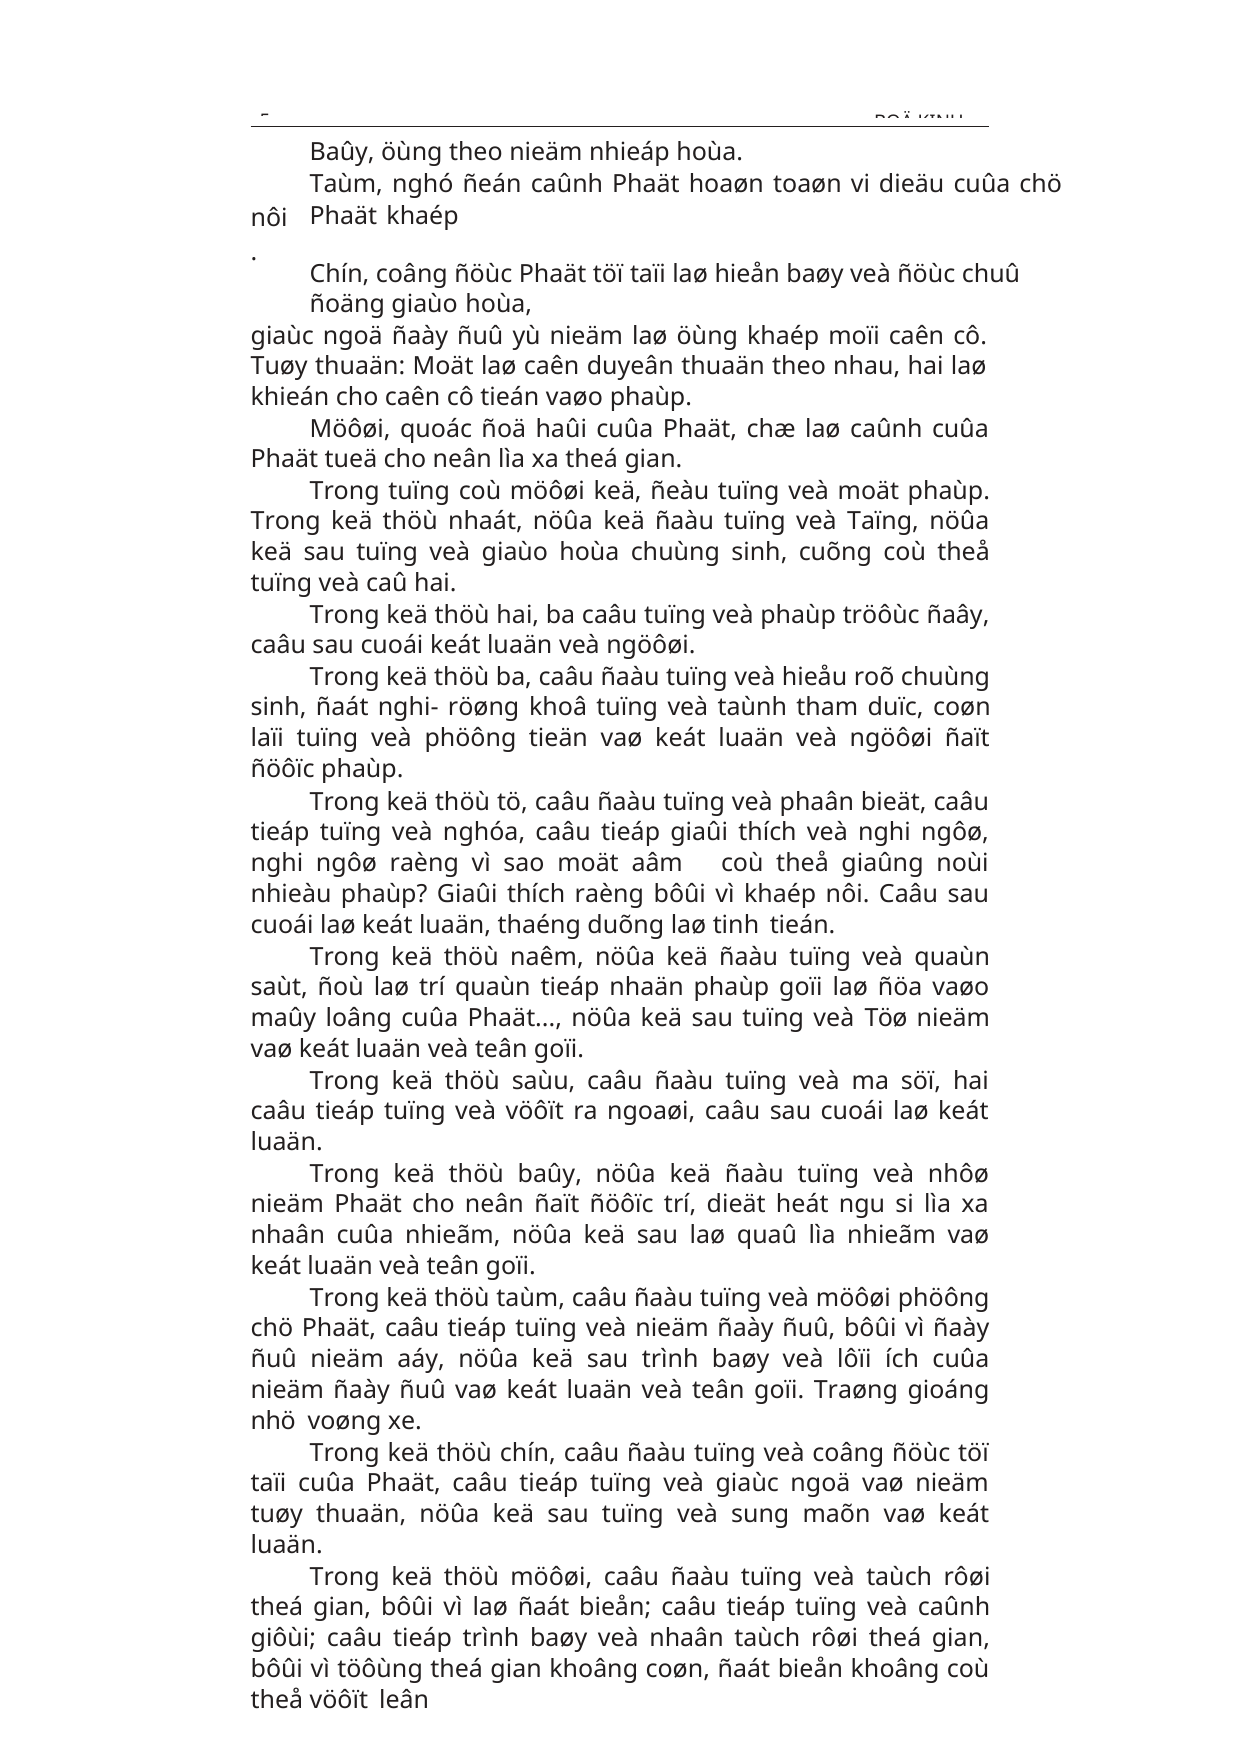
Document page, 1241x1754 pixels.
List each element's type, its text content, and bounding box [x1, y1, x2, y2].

text Trong keä thöù hai, ba caâu tuïng veà phaùp tröôùc ñaây, caâu sau cuoái keát luaän veà ngöôøi. [250, 599, 990, 661]
text Trong tuïng coù möôøi keä, ñeàu tuïng veà moät phaùp. Trong keä thöù nhaát, nöûa keä ñaàu tuïng veà Taïng, nöûa keä sau tuïng veà giaùo hoùa chuùng sinh, cuõng coù theå tuïng veà caû hai. [250, 475, 990, 599]
text Taùm, nghó ñeán caûnh Phaät hoaøn toaøn vi dieäu cuûa chö Phaät khaép [309, 166, 1065, 231]
text giaùc ngoä ñaày ñuû yù nieäm laø öùng khaép moïi caên cô. Tuøy thuaän: Moät laø caên duyeân thuaän theo nhau, hai laø khieán cho caên cô tieán vaøo phaùp. [250, 320, 987, 413]
text Trong keä thöù taùm, caâu ñaàu tuïng veà möôøi phöông chö Phaät, caâu tieáp tuïng veà nieäm ñaày ñuû, bôûi vì ñaày ñuû nieäm aáy, nöûa keä sau trình baøy veà lôïi ích cuûa nieäm ñaày ñuû vaø keát luaän veà teân goïi. Traøng gioáng nhö voøng xe. [250, 1281, 990, 1437]
text Trong keä thöù möôøi, caâu ñaàu tuïng veà taùch rôøi theá gian, bôûi vì laø ñaát bieån; caâu tieáp tuïng veà caûnh giôùi; caâu tieáp trình baøy veà nhaân taùch rôøi theá gian, bôûi vì töôùng theá gian khoâng coøn, ñaát bieån khoâng coù theå vöôït leân [250, 1561, 990, 1716]
text Trong keä thöù saùu, caâu ñaàu tuïng veà ma söï, hai caâu tieáp tuïng veà vöôït ra ngoaøi, caâu sau cuoái laø keát luaän. [250, 1064, 990, 1157]
text Trong keä thöù naêm, nöûa keä ñaàu tuïng veà quaùn saùt, ñoù laø trí quaùn tieáp nhaän phaùp goïi laø ñöa vaøo maûy loâng cuûa Phaät..., nöûa keä sau tuïng veà Töø nieäm vaø keát luaän veà teân goïi. [250, 940, 990, 1064]
text Trong keä thöù chín, caâu ñaàu tuïng veà coâng ñöùc töï taïi cuûa Phaät, caâu tieáp tuïng veà giaùc ngoä vaø nieäm tuøy thuaän, nöûa keä sau tuïng veà sung maõn vaø keát luaän. [250, 1437, 990, 1561]
text nôi. [250, 199, 289, 267]
text Trong keä thöù baûy, nöûa keä ñaàu tuïng veà nhôø nieäm Phaät cho neân ñaït ñöôïc trí, dieät heát ngu si lìa xa nhaân cuûa nhieãm, nöûa keä sau laø quaû lìa nhieãm vaø keát luaän veà teân goïi. [250, 1157, 990, 1281]
text Baûy, öùng theo nieäm nhieáp hoùa. [309, 134, 1065, 166]
text Trong keä thöù ba, caâu ñaàu tuïng veà hieåu roõ chuùng sinh, ñaát nghi- röøng khoâ tuïng veà taùnh tham duïc, coøn laïi tuïng veà phöông tieän vaø keát luaän veà ngöôøi ñaït ñöôïc phaùp. [250, 661, 991, 785]
text Chín, coâng ñöùc Phaät töï taïi laø hieån baøy veà ñöùc chuû ñoäng giaùo hoùa, [309, 258, 1065, 318]
text Möôøi, quoác ñoä haûi cuûa Phaät, chæ laø caûnh cuûa Phaät tueä cho neân lìa xa theá gian. [250, 413, 990, 475]
text Trong keä thöù tö, caâu ñaàu tuïng veà phaân bieät, caâu tieáp tuïng veà nghóa, caâu tieáp giaûi thích veà nghi ngôø, nghi ngôø raèng vì sao moät aâm coù theå giaûng noùi nhieàu phaùp? Giaûi thích raèng bôûi vì khaép nôi. Caâu sau cuoái laø keát luaän, thaéng duõng laø tinh tieán. [250, 785, 990, 940]
